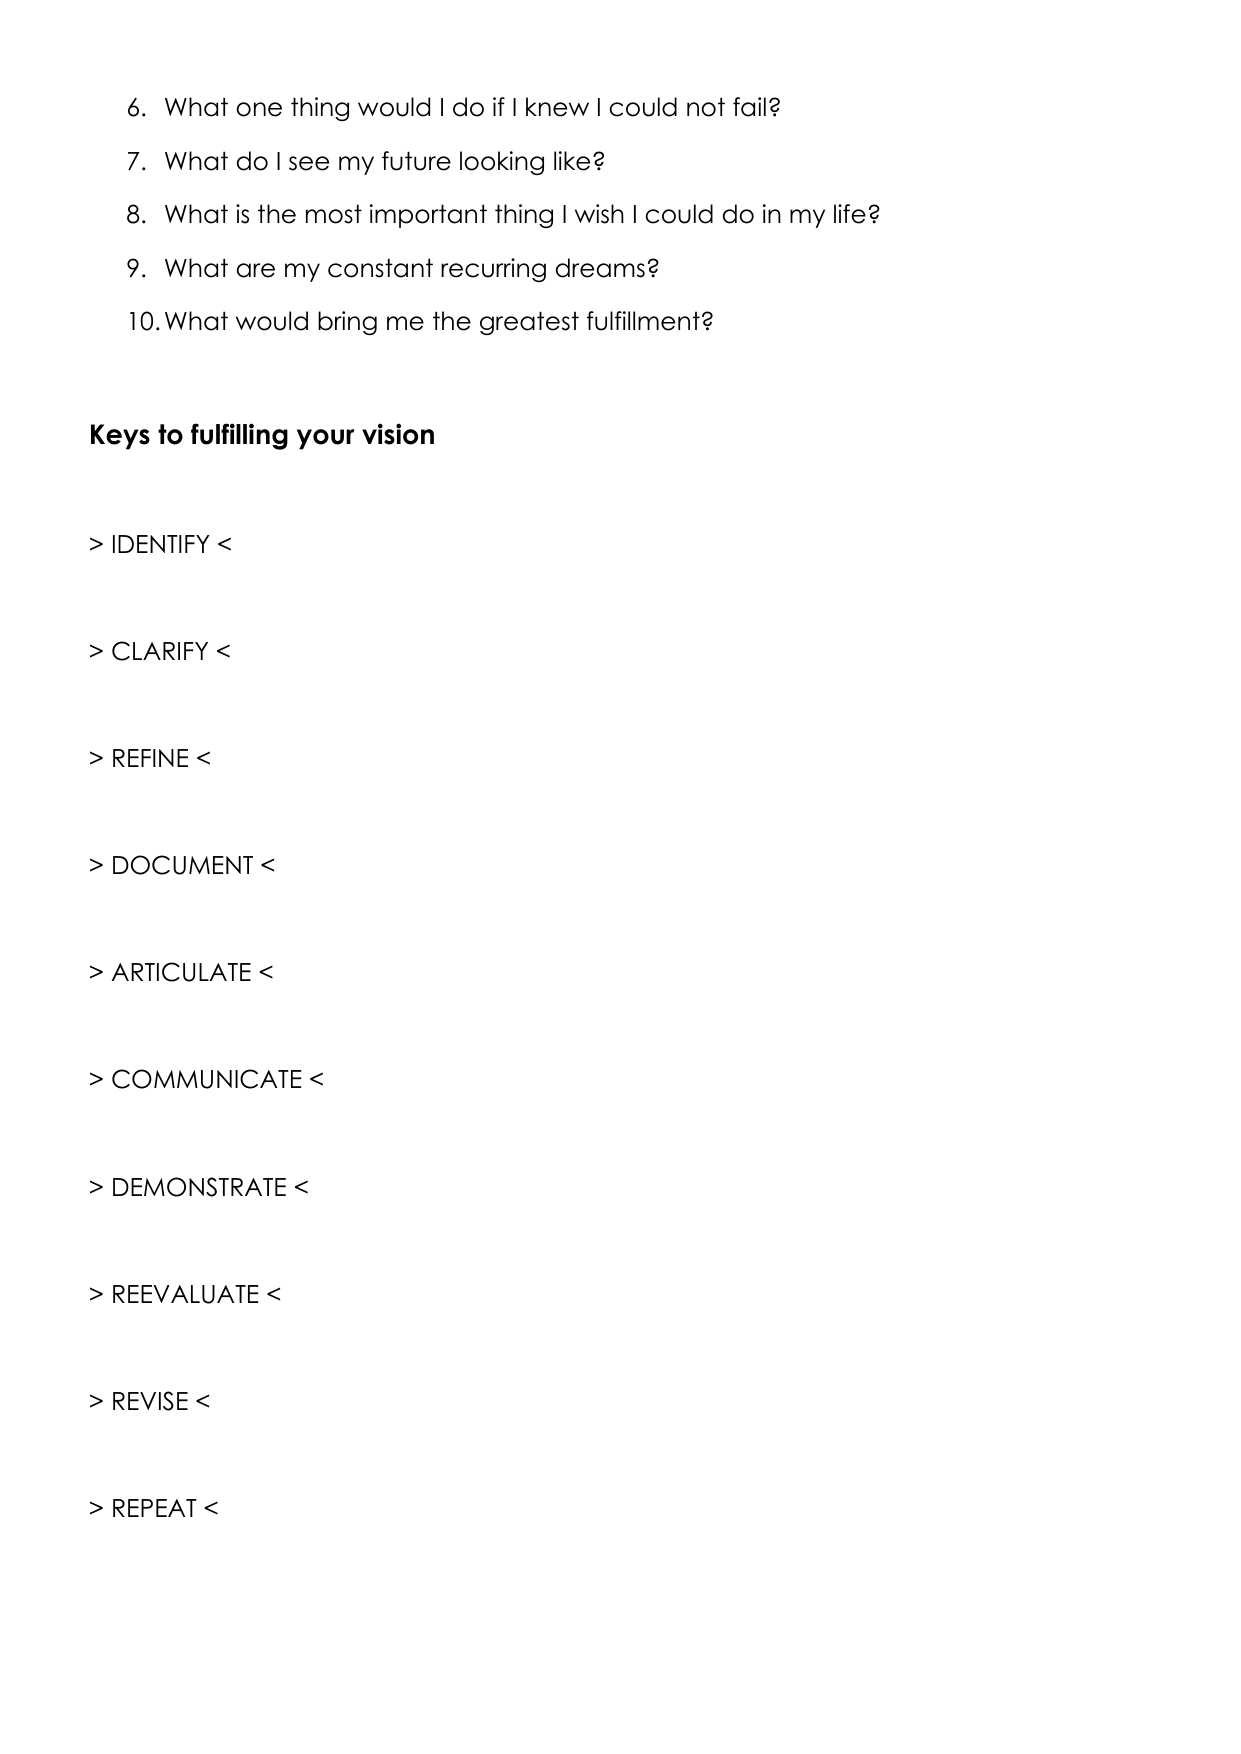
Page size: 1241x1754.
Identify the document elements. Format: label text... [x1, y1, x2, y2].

list What is the most important thing I wish I could do in my life? [126, 196, 1090, 231]
text > DOCUMENT < [89, 847, 1090, 882]
text > REFINE < [89, 740, 1090, 775]
subtitle Keys to fulfilling your vision [89, 414, 1090, 453]
text > REVISE < [89, 1382, 1090, 1418]
text > REPEAT < [89, 1489, 1090, 1525]
text > REEVALUATE < [89, 1275, 1090, 1311]
list What would bring me the greatest fulfillment? [126, 303, 1090, 338]
text > ARTICULATE < [89, 954, 1090, 989]
text > CLARIFY < [89, 633, 1090, 668]
list What are my constant recurring dreams? [126, 249, 1090, 285]
list What one thing would I do if I knew I could not fail? [126, 89, 1090, 124]
text > DEMONSTRATE < [89, 1168, 1090, 1204]
list What do I see my future looking like? [126, 142, 1090, 178]
text > IDENTIFY < [89, 526, 1090, 561]
text > COMMUNICATE < [89, 1061, 1090, 1097]
